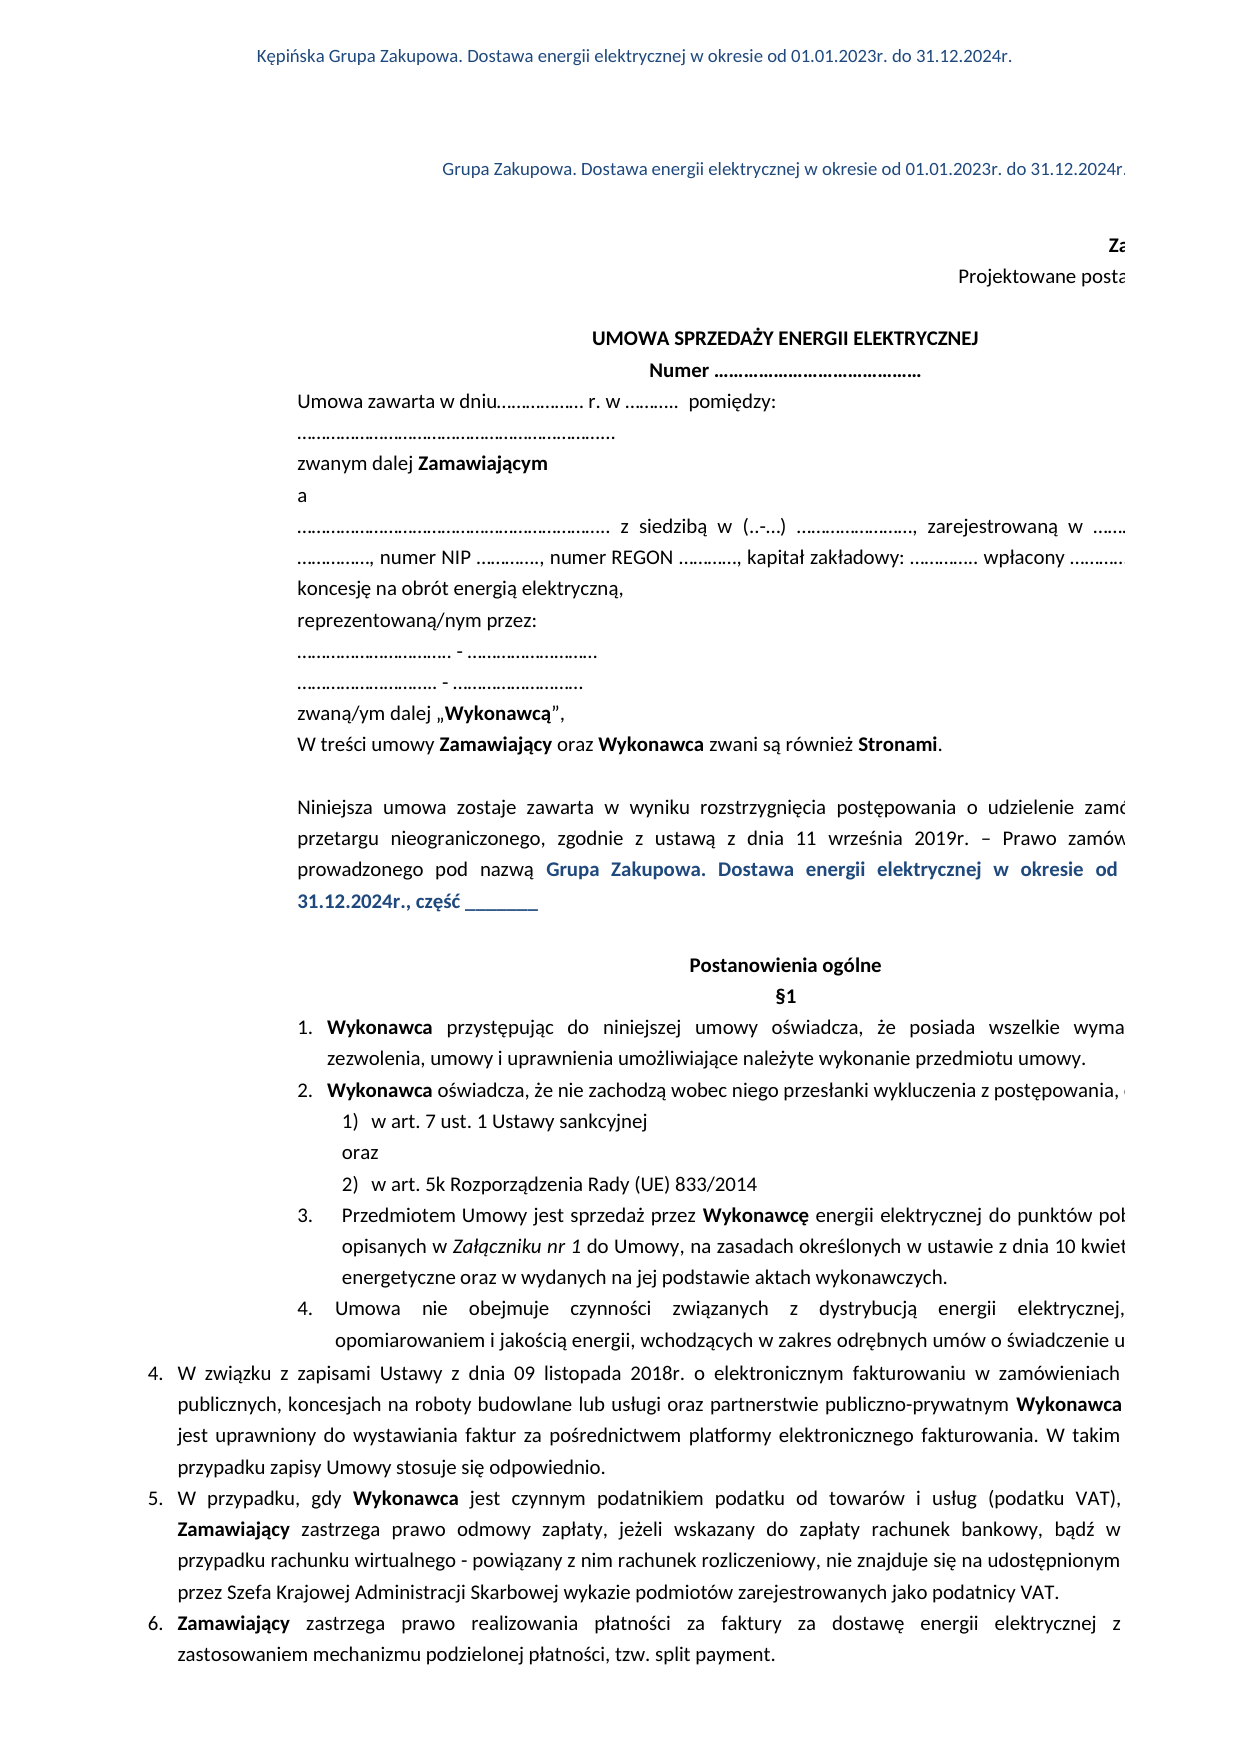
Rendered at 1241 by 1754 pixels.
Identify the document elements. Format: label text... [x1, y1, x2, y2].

list W związku z zapisami Ustawy z dnia 09 listopada 2018r. o elektronicznym fakturowaniu w zamówieniach publicznych, koncesjach na roboty budowlane lub usługi oraz partnerstwie publiczno-prywatnym Wykonawca jest uprawniony do wystawiania faktur za pośrednictwem platformy elektronicznego fakturowania. W takim przypadku zapisy Umowy stosuje się odpowiednio. [148, 1355, 1122, 1479]
list W przypadku, gdy Wykonawca jest czynnym podatnikiem podatku od towarów i usług (podatku VAT), Zamawiający zastrzega prawo odmowy zapłaty, jeżeli wskazany do zapłaty rachunek bankowy, bądź w przypadku rachunku wirtualnego - powiązany z nim rachunek rozliczeniowy, nie znajduje się na udostępnionym przez Szefa Krajowej Administracji Skarbowej wykazie podmiotów zarejestrowanych jako podatnicy VAT. [148, 1479, 1122, 1604]
list Zamawiający zastrzega prawo realizowania płatności za faktury za dostawę energii elektrycznej z zastosowaniem mechanizmu podzielonej płatności, tzw. split payment. [148, 1604, 1122, 1667]
